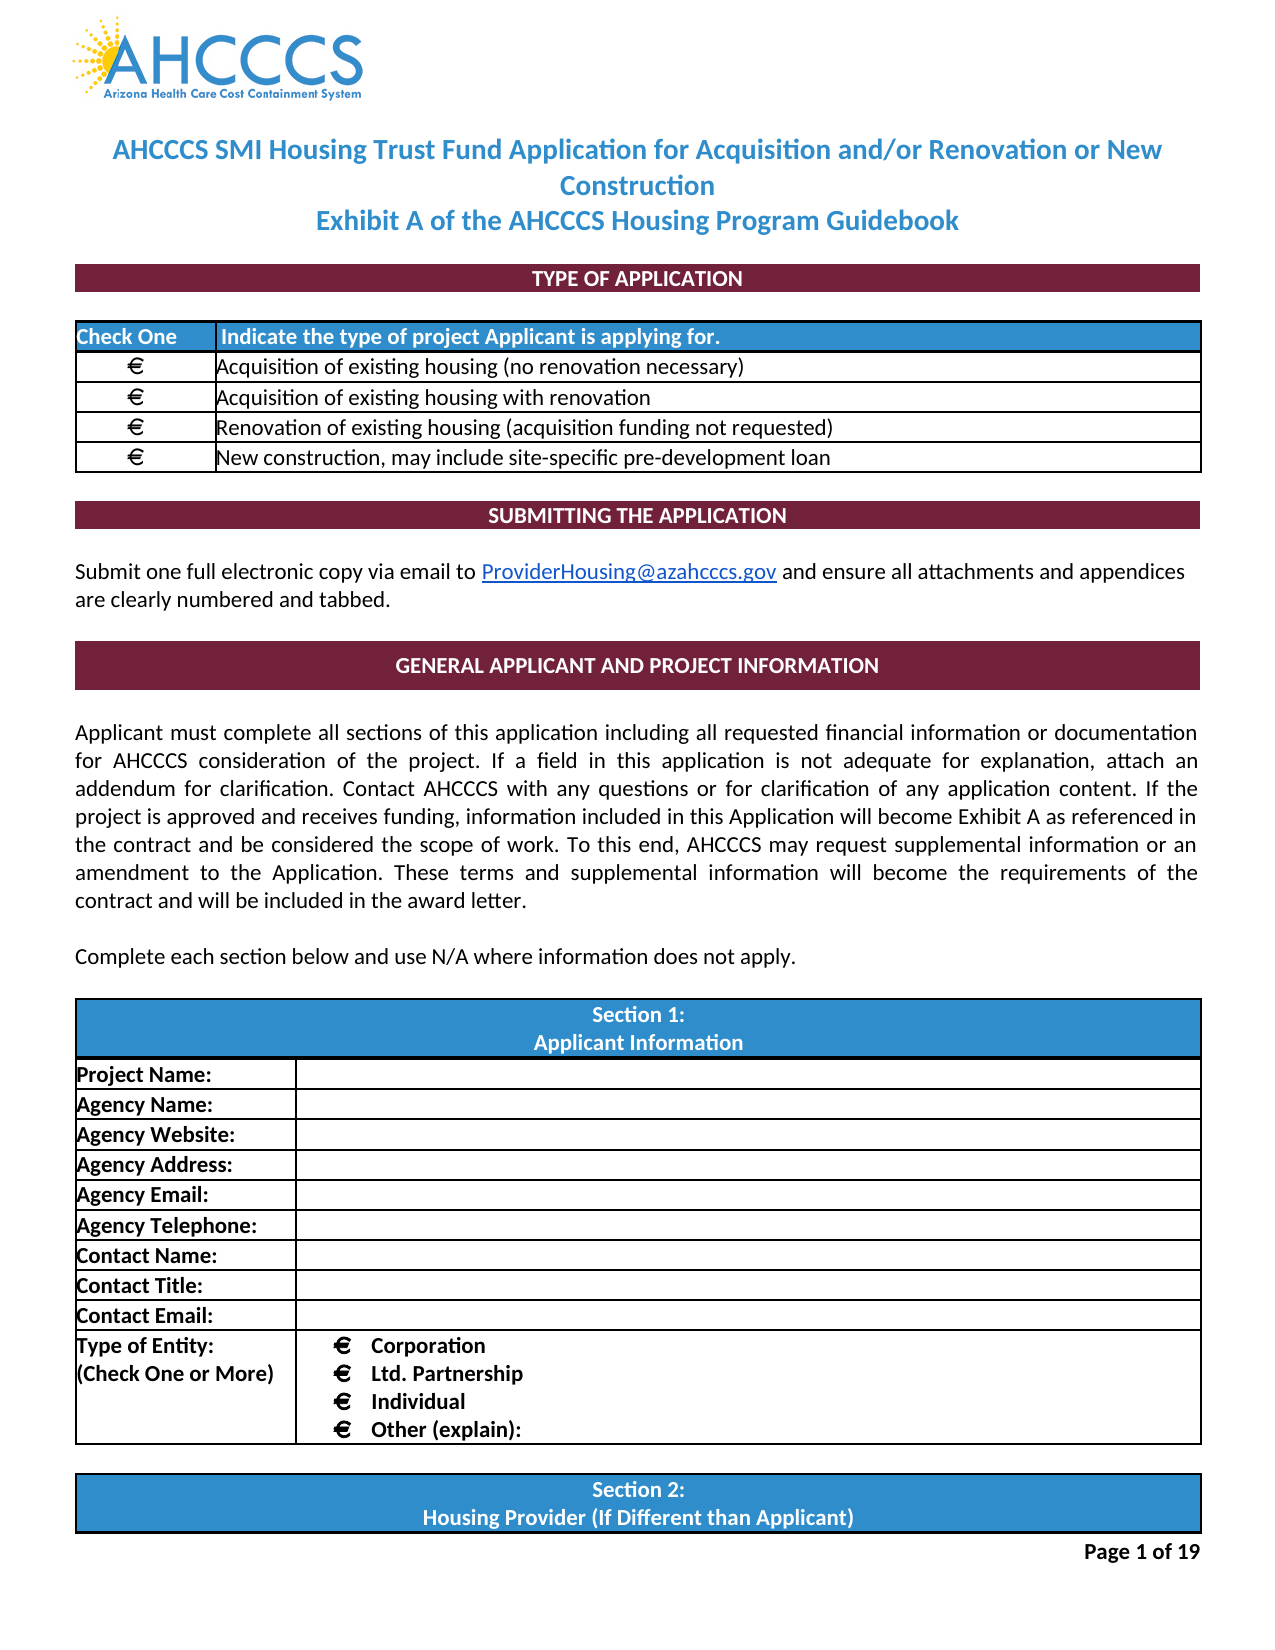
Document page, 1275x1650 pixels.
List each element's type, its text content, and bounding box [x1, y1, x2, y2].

table_cell [297, 1120, 1200, 1148]
table_cell [77, 443, 215, 471]
table_header [297, 1060, 1200, 1088]
table_header Section 1: Applicant Information [77, 1000, 1200, 1056]
table_cell [297, 1241, 1200, 1269]
table_cell [297, 1271, 1200, 1299]
table_header Indicate the type of project Applicant is applying for. [217, 323, 1200, 350]
text Type of Application [75, 264, 1200, 292]
table_cell [297, 1211, 1200, 1239]
text SUBMITTING THE APPLICATION [75, 501, 1200, 529]
picture [70, 12, 364, 104]
table_header General Applicant and Project Information [75, 641, 1200, 690]
table_cell Type of Entity: (Check One or More) [77, 1331, 295, 1443]
table_cell [297, 1090, 1200, 1118]
table_cell [297, 1301, 1200, 1329]
text Submit one full electronic copy via email to ProviderHousing@azahcccs.gov and ensure all attachments and appendices are clearly numbered and tabbed. [75, 557, 1200, 613]
table_cell Agency Website: [77, 1120, 295, 1148]
table_header Section 2: Housing Provider (If Different than Applicant) [77, 1475, 1200, 1531]
table_cell [297, 1181, 1200, 1209]
table_cell Contact Title: [77, 1271, 295, 1299]
text Complete each section below and use N/A where information does not apply. [75, 942, 1200, 970]
table_cell [77, 353, 215, 381]
table_cell Acquisition of existing housing with renovation [217, 383, 1200, 411]
table_cell Agency Name: [77, 1090, 295, 1118]
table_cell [297, 1331, 1200, 1443]
table_cell [77, 383, 215, 411]
table_cell Contact Email: [77, 1301, 295, 1329]
text Applicant must complete all sections of this application including all requested financial information or documentation for AHCCCS consideration of the project. If a field in this application is not adequate for explanation, attach an addendum for clarification. Contact AHCCCS with any questions or for clarification of any application content. If the project is approved and receives funding, information included in this Application will become Exhibit A as referenced in the contract and be considered the scope of work. To this end, AHCCCS may request supplemental information or an amendment to the Application. These terms and supplemental information will become the requirements of the contract and will be included in the award letter. [75, 718, 1200, 914]
table_cell New construction, may include site-specific pre-development loan [217, 443, 1200, 471]
table_cell Renovation of existing housing (acquisition funding not requested) [217, 413, 1200, 441]
table_header Check One [77, 323, 215, 350]
table_cell [77, 413, 215, 441]
table_cell Agency Email: [77, 1181, 295, 1209]
table_cell Agency Address: [77, 1151, 295, 1178]
table_cell Acquisition of existing housing (no renovation necessary) [217, 353, 1200, 381]
table_header Project Name: [77, 1060, 295, 1088]
table_cell [297, 1151, 1200, 1178]
table_cell Agency Telephone: [77, 1211, 295, 1239]
table_cell Contact Name: [77, 1241, 295, 1269]
